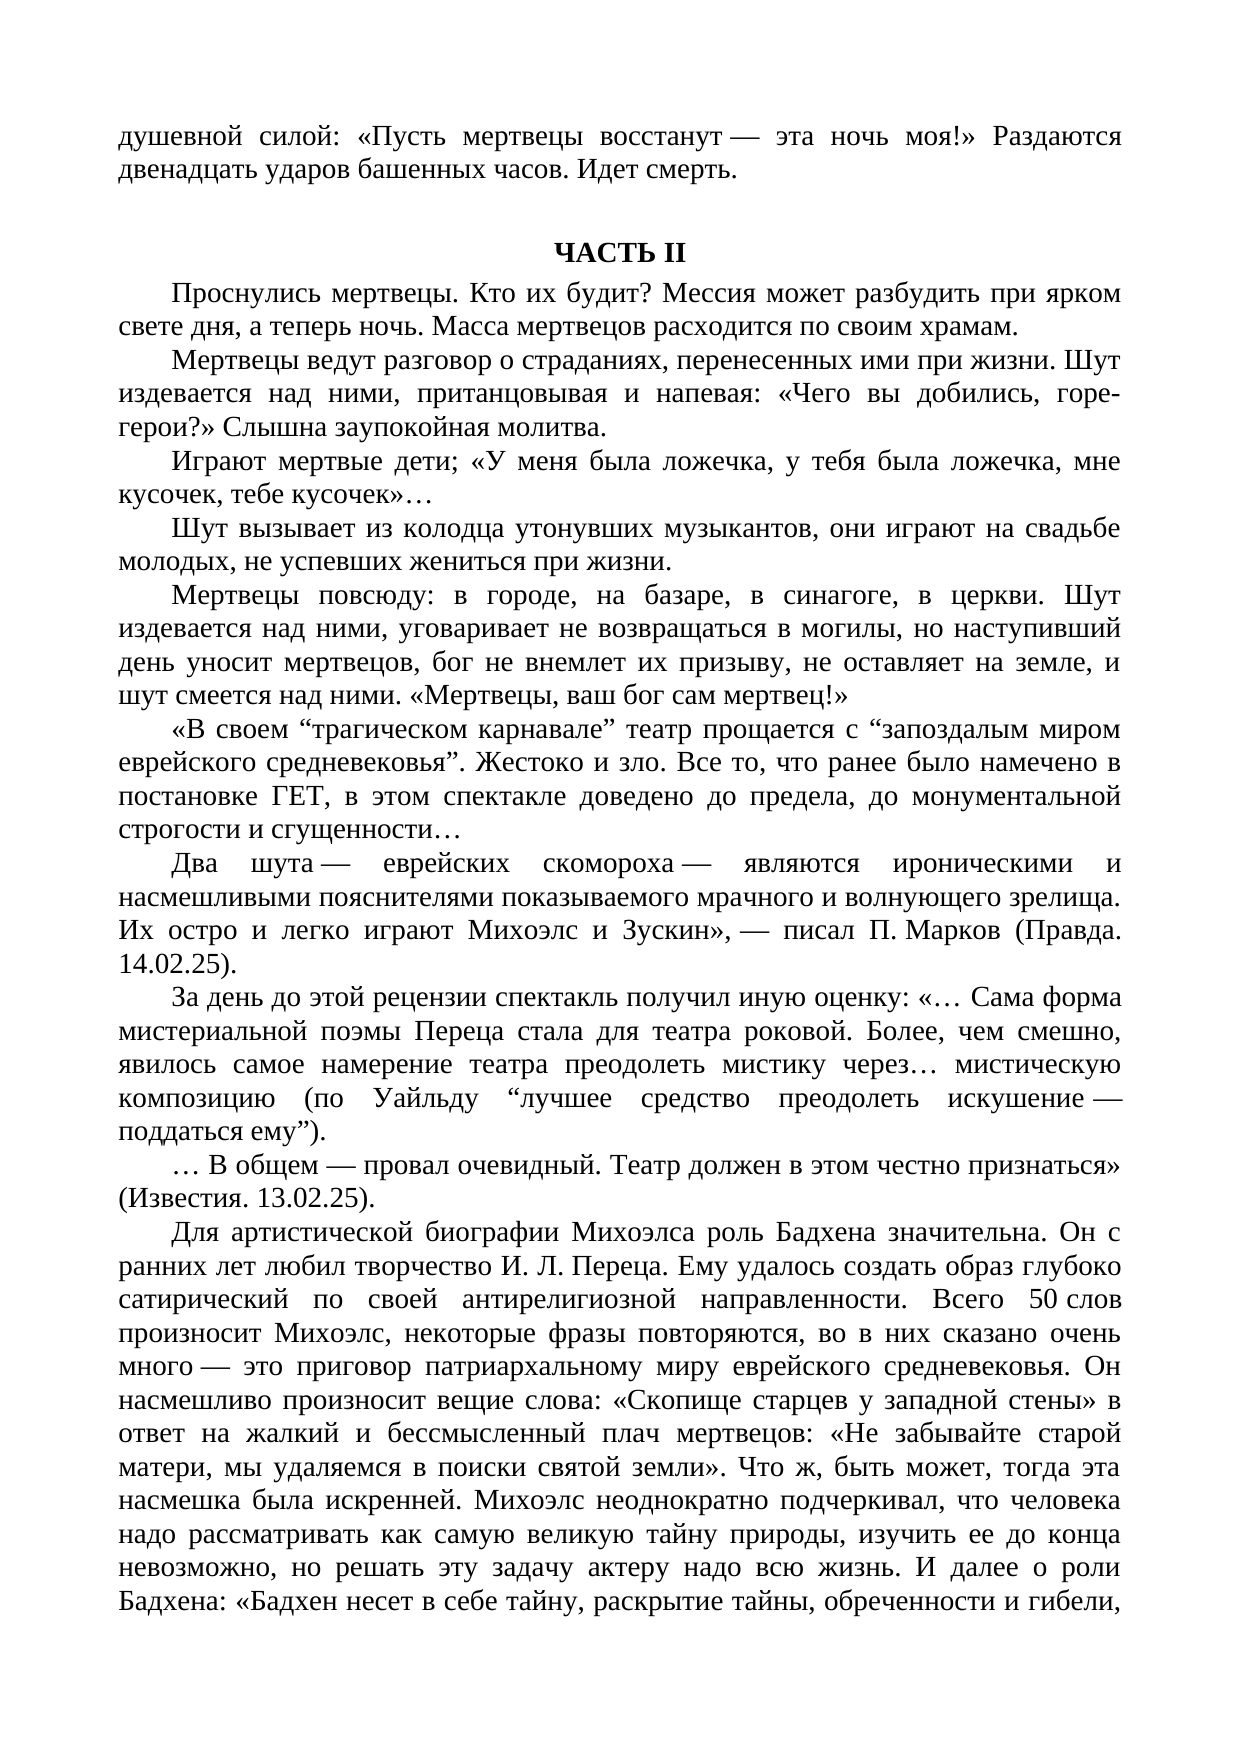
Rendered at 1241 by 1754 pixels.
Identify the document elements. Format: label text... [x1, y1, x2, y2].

subtitle Часть II [118, 235, 1122, 269]
text Два шута — еврейских скомороха — являются ироническими и насмешливыми пояснителями показываемого мрачного и волнующего зрелища. Их остро и легко играют Михоэлс и Зускин», — писал П. Марков (Правда. 14.02.25). [118, 845, 1122, 979]
text Играют мертвые дети; «У меня была ложечка, у тебя была ложечка, мне кусочек, тебе кусочек»… [118, 443, 1122, 510]
text {62} За день до этой рецензии спектакль получил иную оценку: «… Сама форма мистериальной поэмы Переца стала для театра роковой. Более, чем смешно, явилось самое намерение театра преодолеть мистику через… мистическую композицию (по Уайльду “лучшее средство преодолеть искушение — поддаться ему”). [118, 979, 1122, 1147]
text «В своем “трагическом карнавале” театр прощается с “запоздалым миром еврейского средневековья”. Жестоко и зло. Все то, что ранее было намечено в постановке ГЕТ, в этом спектакле доведено до предела, до монументальной строгости и сгущенности… [118, 711, 1122, 845]
text Проснулись мертвецы. Кто их будит? Мессия может разбудить при ярком свете дня, а теперь ночь. Масса мертвецов расходится по своим храмам. [118, 275, 1122, 342]
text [118, 1214, 1122, 1617]
text Мертвецы ведут разговор о страданиях, перенесенных ими при жизни. Шут издевается над ними, пританцовывая и напевая: «Чего вы добились, горе-герои?» Слышна заупокойная молитва. [118, 342, 1122, 443]
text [118, 118, 1122, 185]
text … В общем — провал очевидный. Театр должен в этом честно признаться» (Известия. 13.02.25). [118, 1147, 1122, 1214]
text Шут вызывает из колодца утонувших музыкантов, они играют на свадьбе молодых, не успевших жениться при жизни. [118, 510, 1122, 577]
text Мертвецы повсюду: в городе, на базаре, в синагоге, в церкви. Шут издевается над ними, уговаривает не возвращаться в могилы, но наступивший день уносит мертвецов, бог не внемлет их призыву, не оставляет на земле, и шут смеется над ними. «Мертвецы, ваш бог сам мертвец!» [118, 577, 1122, 711]
